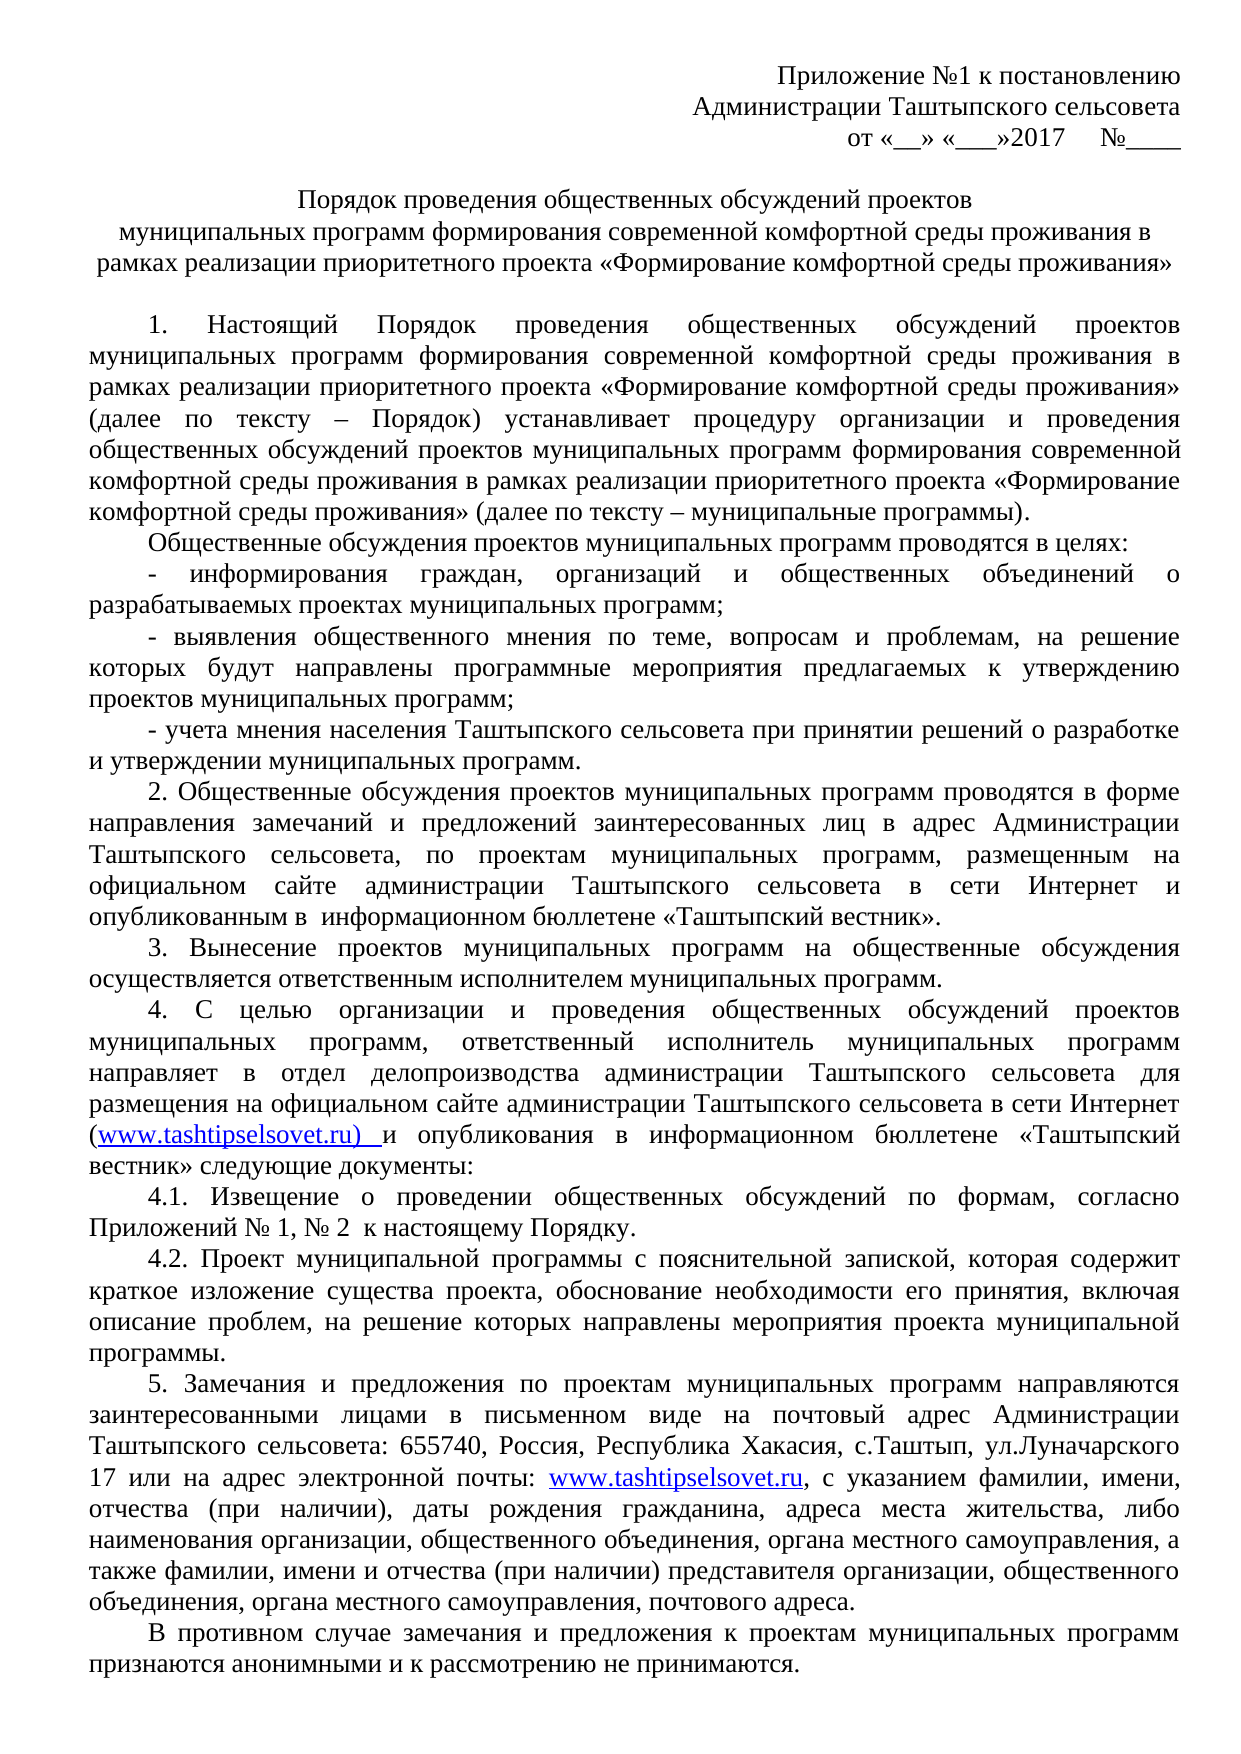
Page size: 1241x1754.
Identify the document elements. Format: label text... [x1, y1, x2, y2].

text - учета мнения населения Таштыпского сельсовета при принятии решений о разработке и утверждении муниципальных программ. [89, 713, 1181, 775]
text 3. Вынесение проектов муниципальных программ на общественные обсуждения осуществляется ответственным исполнителем муниципальных программ. [89, 931, 1181, 993]
text 1. Настоящий Порядок проведения общественных обсуждений проектов муниципальных программ формирования современной комфортной среды проживания в рамках реализации приоритетного проекта «Формирование комфортной среды проживания» (далее по тексту – Порядок) устанавливает процедуру организации и проведения общественных обсуждений проектов муниципальных программ формирования современной комфортной среды проживания в рамках реализации приоритетного проекта «Формирование комфортной среды проживания» (далее по тексту – муниципальные программы). [89, 308, 1181, 526]
text 2. Общественные обсуждения проектов муниципальных программ проводятся в форме направления замечаний и предложений заинтересованных лиц в адрес Администрации Таштыпского сельсовета, по проектам муниципальных программ, размещенным на официальном сайте администрации Таштыпского сельсовета в сети Интернет и опубликованным в информационном бюллетене «Таштыпский вестник». [89, 775, 1181, 931]
text Общественные обсуждения проектов муниципальных программ проводятся в целях: [89, 526, 1181, 557]
text 4. С целью организации и проведения общественных обсуждений проектов муниципальных программ, ответственный исполнитель муниципальных программ направляет в отдел делопроизводства администрации Таштыпского сельсовета для размещения на официальном сайте администрации Таштыпского сельсовета в сети Интернет (www.tashtipselsovet.ru) и опубликования в информационном бюллетене «Таштыпский вестник» следующие документы: [89, 993, 1181, 1180]
text Администрации Таштыпского сельсовета [89, 90, 1181, 121]
text В противном случае замечания и предложения к проектам муниципальных программ признаются анонимными и к рассмотрению не принимаются. [89, 1616, 1181, 1679]
text Приложение №1 к постановлению [89, 59, 1181, 90]
text 4.2. Проект муниципальной программы с пояснительной запиской, которая содержит краткое изложение существа проекта, обоснование необходимости его принятия, включая описание проблем, на решение которых направлены мероприятия проекта муниципальной программы. [89, 1243, 1181, 1367]
text муниципальных программ формирования современной комфортной среды проживания в рамках реализации приоритетного проекта «Формирование комфортной среды проживания» [89, 215, 1181, 277]
text 5. Замечания и предложения по проектам муниципальных программ направляются заинтересованными лицами в письменном виде на почтовый адрес Администрации Таштыпского сельсовета: 655740, Россия, Республика Хакасия, с.Таштып, ул.Луначарского 17 или на адрес электронной почты: www.tashtipselsovet.ru, с указанием фамилии, имени, отчества (при наличии), даты рождения гражданина, адреса места жительства, либо наименования организации, общественного объединения, органа местного самоуправления, а также фамилии, имени и отчества (при наличии) представителя организации, общественного объединения, органа местного самоуправления, почтового адреса. [89, 1367, 1181, 1616]
text Порядок проведения общественных обсуждений проектов [89, 184, 1181, 215]
text 4.1. Извещение о проведении общественных обсуждений по формам, согласно Приложений № 1, № 2 к настоящему Порядку. [89, 1180, 1181, 1243]
text - выявления общественного мнения по теме, вопросам и проблемам, на решение которых будут направлены программные мероприятия предлагаемых к утверждению проектов муниципальных программ; [89, 620, 1181, 713]
text от «__» «___»2017 №____ [89, 121, 1181, 152]
text - информирования граждан, организаций и общественных объединений о разрабатываемых проектах муниципальных программ; [89, 557, 1181, 620]
